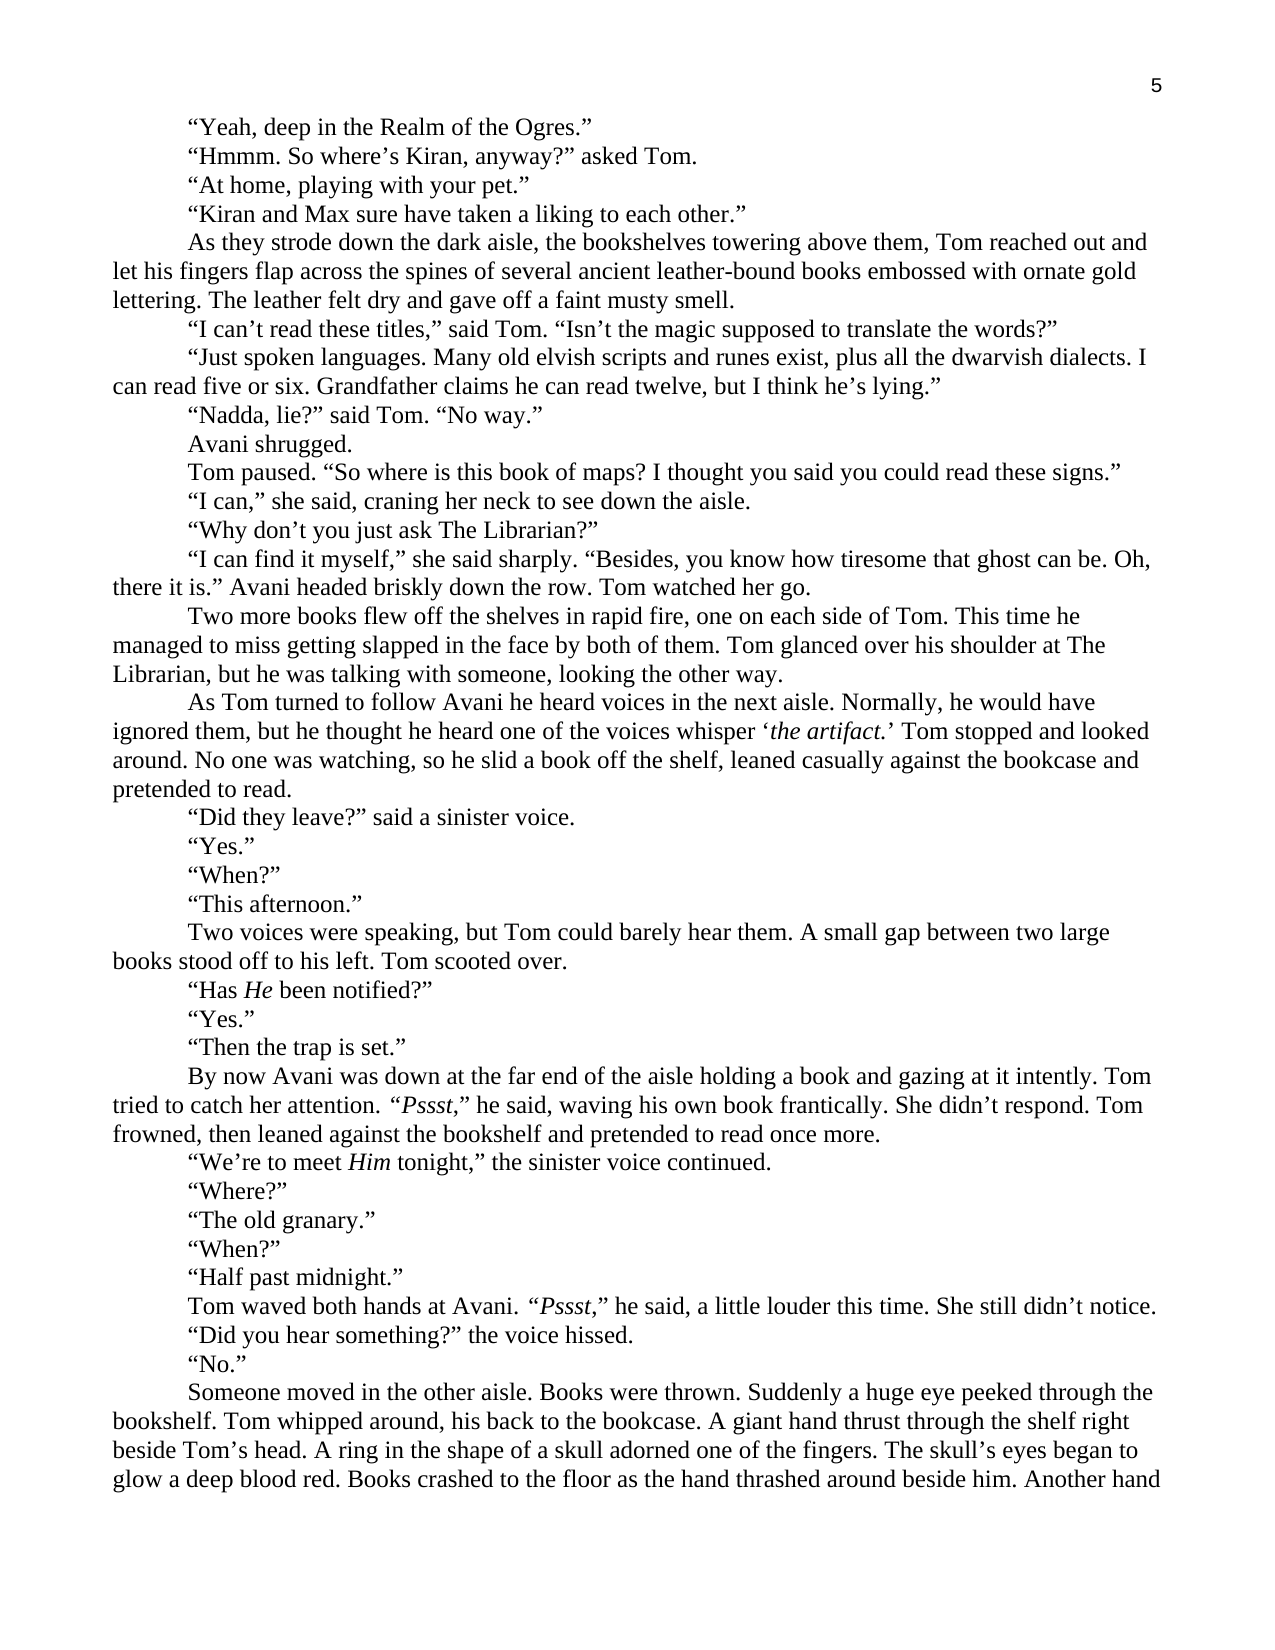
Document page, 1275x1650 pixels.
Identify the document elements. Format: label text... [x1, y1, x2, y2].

text Avani shrugged. [112, 429, 1162, 457]
text “Then the trap is set.” [112, 1032, 1162, 1061]
text “The old granary.” [112, 1205, 1162, 1234]
text As Tom turned to follow Avani he heard voices in the next aisle. Normally, he would have ignored them, but he thought he heard one of the voices whisper ‘the artifact.’ Tom stopped and looked around. No one was watching, so he slid a book off the shelf, leaned casually against the bookcase and pretended to read. [112, 687, 1162, 802]
text By now Avani was down at the far end of the aisle holding a book and gazing at it intently. Tom tried to catch her attention. “Pssst,” he said, waving his own book frantically. She didn’t respond. Tom frowned, then leaned against the bookshelf and pretended to read once more. [112, 1061, 1162, 1147]
text “Yes.” [112, 1004, 1162, 1032]
text “Nadda, lie?” said Tom. “No way.” [112, 400, 1162, 429]
text “Did they leave?” said a sinister voice. [112, 802, 1162, 831]
text “We’re to meet Him tonight,” the sinister voice continued. [112, 1147, 1162, 1176]
text “When?” [112, 1234, 1162, 1262]
text “I can’t read these titles,” said Tom. “Isn’t the magic supposed to translate the words?” [112, 314, 1162, 342]
text “I can find it myself,” she said sharply. “Besides, you know how tiresome that ghost can be. Oh, there it is.” Avani headed briskly down the row. Tom watched her go. [112, 544, 1162, 601]
text “Has He been notified?” [112, 975, 1162, 1004]
text “I can,” she said, craning her neck to see down the aisle. [112, 486, 1162, 515]
text “Why don’t you just ask The Librarian?” [112, 515, 1162, 544]
text “Yes.” [112, 831, 1162, 860]
text “Where?” [112, 1176, 1162, 1205]
text Tom waved both hands at Avani. “Pssst,” he said, a little louder this time. She still didn’t notice. [112, 1291, 1162, 1320]
text Two voices were speaking, but Tom could barely hear them. A small gap between two large books stood off to his left. Tom scooted over. [112, 917, 1162, 975]
text “Half past midnight.” [112, 1262, 1162, 1291]
text Two more books flew off the shelves in rapid fire, one on each side of Tom. This time he managed to miss getting slapped in the face by both of them. Tom glanced over his shoulder at The Librarian, but he was talking with someone, looking the other way. [112, 601, 1162, 687]
text “No.” [112, 1349, 1162, 1377]
text “Hmmm. So where’s Kiran, anyway?” asked Tom. [112, 141, 1162, 170]
text “Yeah, deep in the Realm of the Ogres.” [112, 112, 1162, 141]
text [112, 1377, 1162, 1492]
text “Just spoken languages. Many old elvish scripts and runes exist, plus all the dwarvish dialects. I can read five or six. Grandfather claims he can read twelve, but I think he’s lying.” [112, 342, 1162, 400]
text “This afternoon.” [112, 889, 1162, 917]
text “When?” [112, 860, 1162, 889]
text As they strode down the dark aisle, the bookshelves towering above them, Tom reached out and let his fingers flap across the spines of several ancient leather-bound books embossed with ornate gold lettering. The leather felt dry and gave off a faint musty smell. [112, 227, 1162, 314]
text “Did you hear something?” the voice hissed. [112, 1320, 1162, 1349]
text Tom paused. “So where is this book of maps? I thought you said you could read these signs.” [112, 457, 1162, 486]
text “Kiran and Max sure have taken a liking to each other.” [112, 199, 1162, 227]
text “At home, playing with your pet.” [112, 170, 1162, 199]
